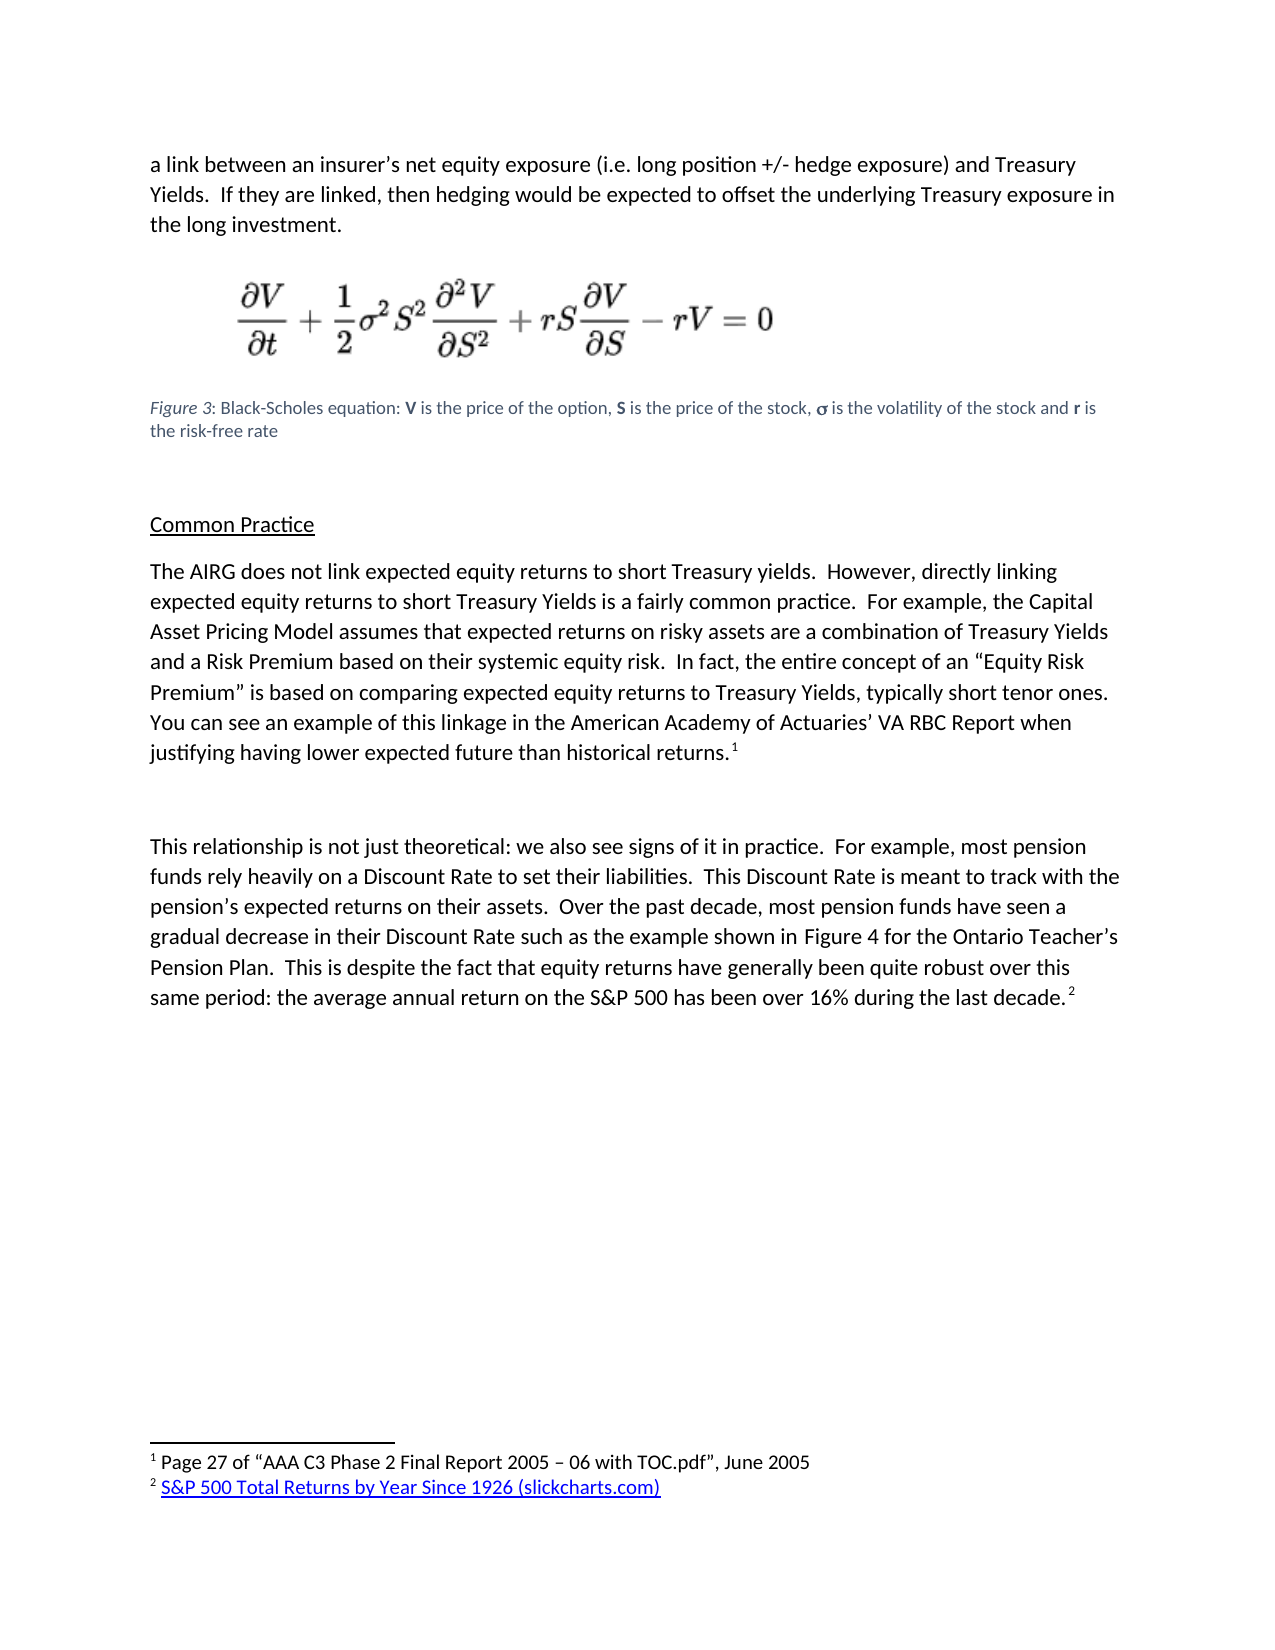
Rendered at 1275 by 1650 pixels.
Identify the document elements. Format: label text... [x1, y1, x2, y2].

text This relationship is not just theoretical: we also see signs of it in practice. For example, most pension funds rely heavily on a Discount Rate to set their liabilities. This Discount Rate is meant to track with the pension’s expected returns on their assets. Over the past decade, most pension funds have seen a gradual decrease in their Discount Rate such as the example shown in Figure 4 for the Ontario Teacher’s Pension Plan. This is despite the fact that equity returns have generally been quite robust over this same period: the average annual return on the S&P 500 has been over 16% during the last decade. [150, 832, 1125, 1011]
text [150, 150, 1125, 238]
picture [150, 257, 893, 378]
text The AIRG does not link expected equity returns to short Treasury yields. However, directly linking expected equity returns to short Treasury Yields is a fairly common practice. For example, the Capital Asset Pricing Model assumes that expected returns on risky assets are a combination of Treasury Yields and a Risk Premium based on their systemic equity risk. In fact, the entire concept of an “Equity Risk Premium” is based on comparing expected equity returns to Treasury Yields, typically short tenor ones. You can see an example of this linkage in the American Academy of Actuaries’ VA RBC Report when justifying having lower expected future than historical returns. [150, 557, 1125, 766]
text Common Practice [150, 510, 1125, 538]
